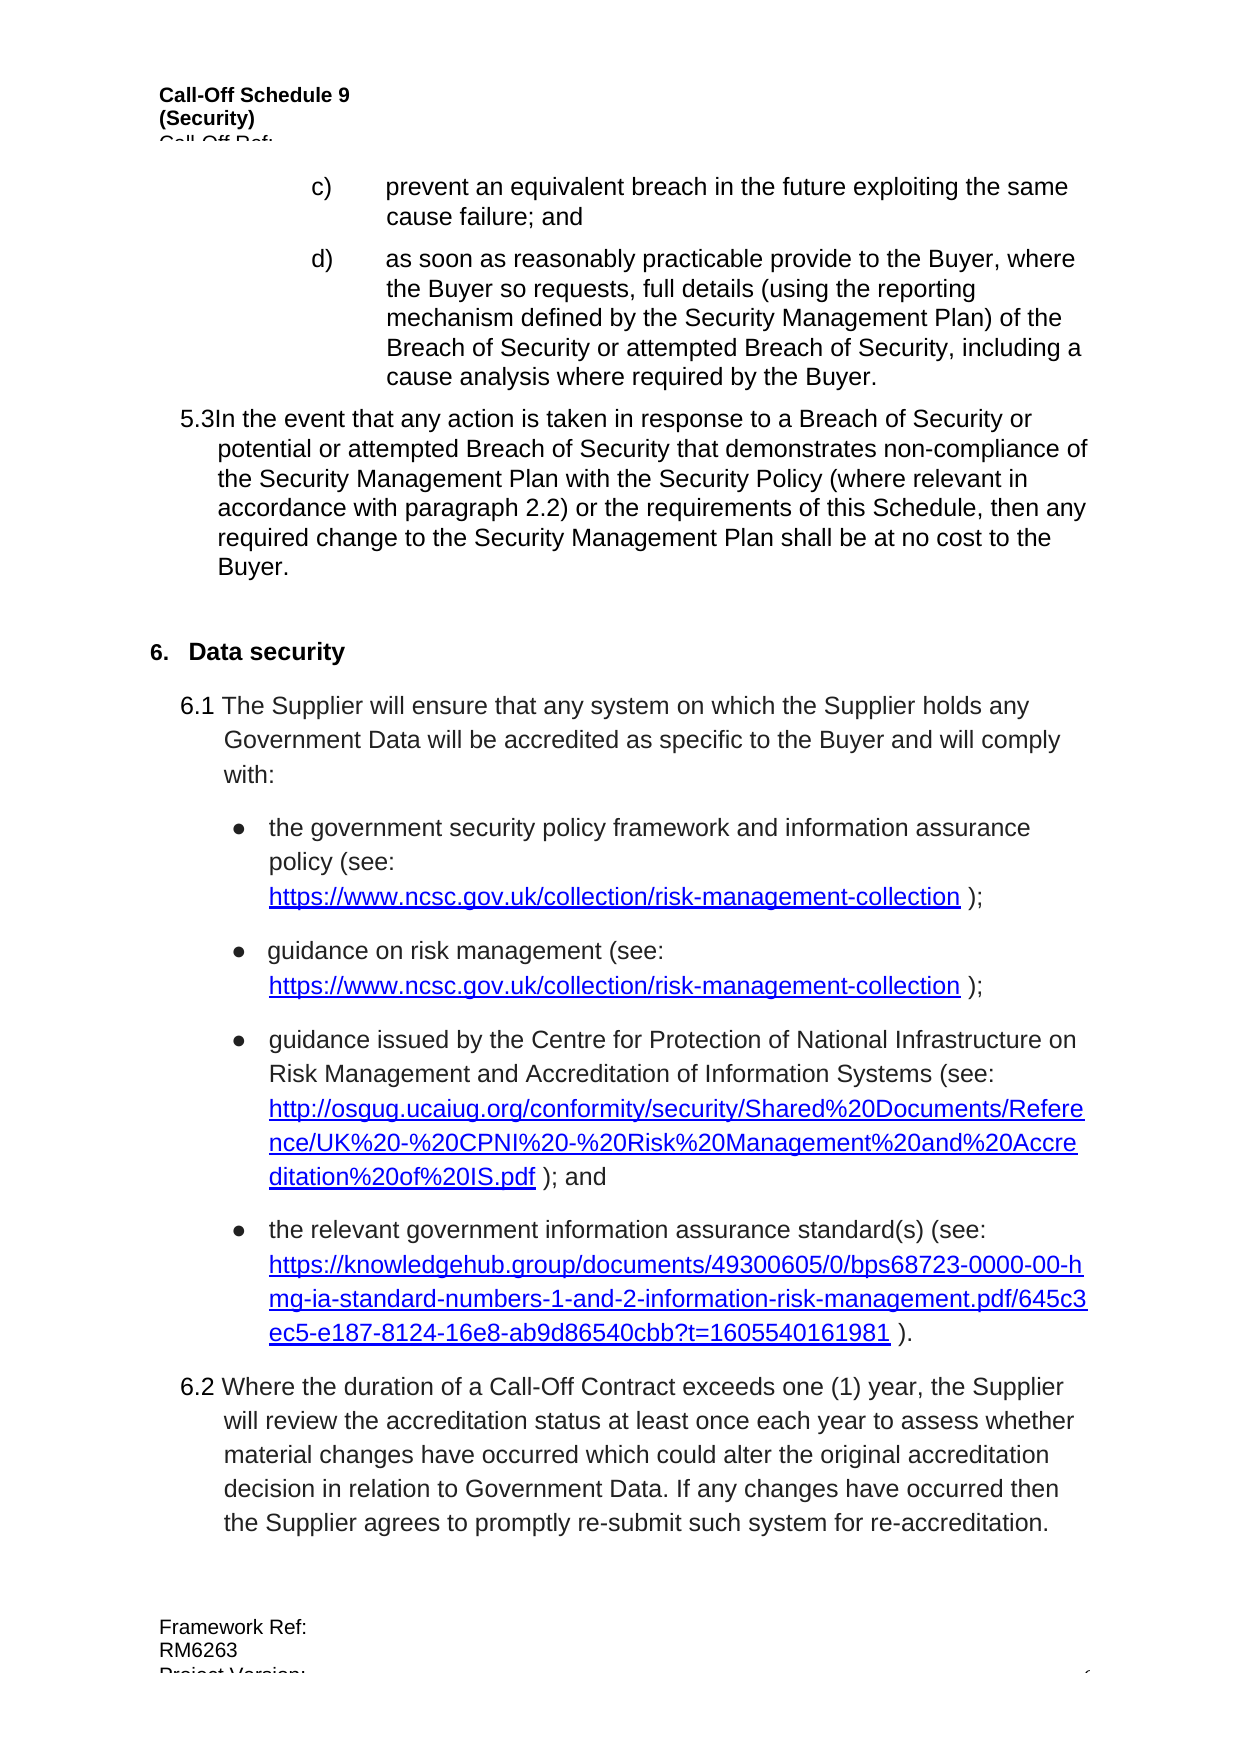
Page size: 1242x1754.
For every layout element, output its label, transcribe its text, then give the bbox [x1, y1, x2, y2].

text 6.1 The Supplier will ensure that any system on which the Supplier holds any Government Data will be accredited as specific to the Buyer and will comply with: [180, 691, 1066, 788]
text 6.2 Where the duration of a Call-Off Contract exceeds one (1) year, the Supplier will review the accreditation status at least once each year to assess whether material changes have occurred which could alter the original accreditation decision in relation to Government Data. If any changes have occurred then the Supplier agrees to promptly re-submit such system for re-accreditation. [180, 1372, 1079, 1537]
text c) prevent an equivalent breach in the future exploiting the same cause failure; and [311, 172, 1074, 231]
text ● the government security policy framework and information assurance policy (see: [231, 813, 1036, 876]
text 5.3In the event that any action is taken in response to a Breach of Security or potential or attempted Breach of Security that demonstrates non-compliance of the Security Management Plan with the Security Policy (where relevant in accordance with paragraph 2.2) or the requirements of this Schedule, then any required change to the Security Management Plan shall be at no cost to the Buyer. [180, 404, 1093, 581]
text https://www.ncsc.gov.uk/collection/risk-management-collection ); [269, 971, 1102, 999]
text https://www.ncsc.gov.uk/collection/risk-management-collection ); [269, 882, 1102, 910]
text 6. Data security [150, 637, 1102, 665]
text d) as soon as reasonably practicable provide to the Buyer, where the Buyer so requests, full details (using the reporting mechanism defined by the Security Management Plan) of the Breach of Security or attempted Breach of Security, including a cause analysis where required by the Buyer. [311, 244, 1084, 391]
text ● the relevant government information assurance standard(s) (see: https://knowledgehub.group/documents/49300605/0/bps68723-0000-00-h mg-ia-standard-numbers-1-and-2-information-risk-management.pdf/645c3 ec5-e187-8124-16e8-ab9d86540cbb?t=1605540161981 ). [231, 1216, 1091, 1347]
text ● guidance issued by the Centre for Protection of National Infrastructure on Risk Management and Accreditation of Information Systems (see: http://osgug.ucaiug.org/conformity/security/Shared%20Documents/Refere nce/UK%20-%20CPNI%20-%20Risk%20Management%20and%20Accre ditation%20of%20IS.pdf ); and [231, 1025, 1089, 1191]
text ● guidance on risk management (see: [231, 936, 1102, 965]
